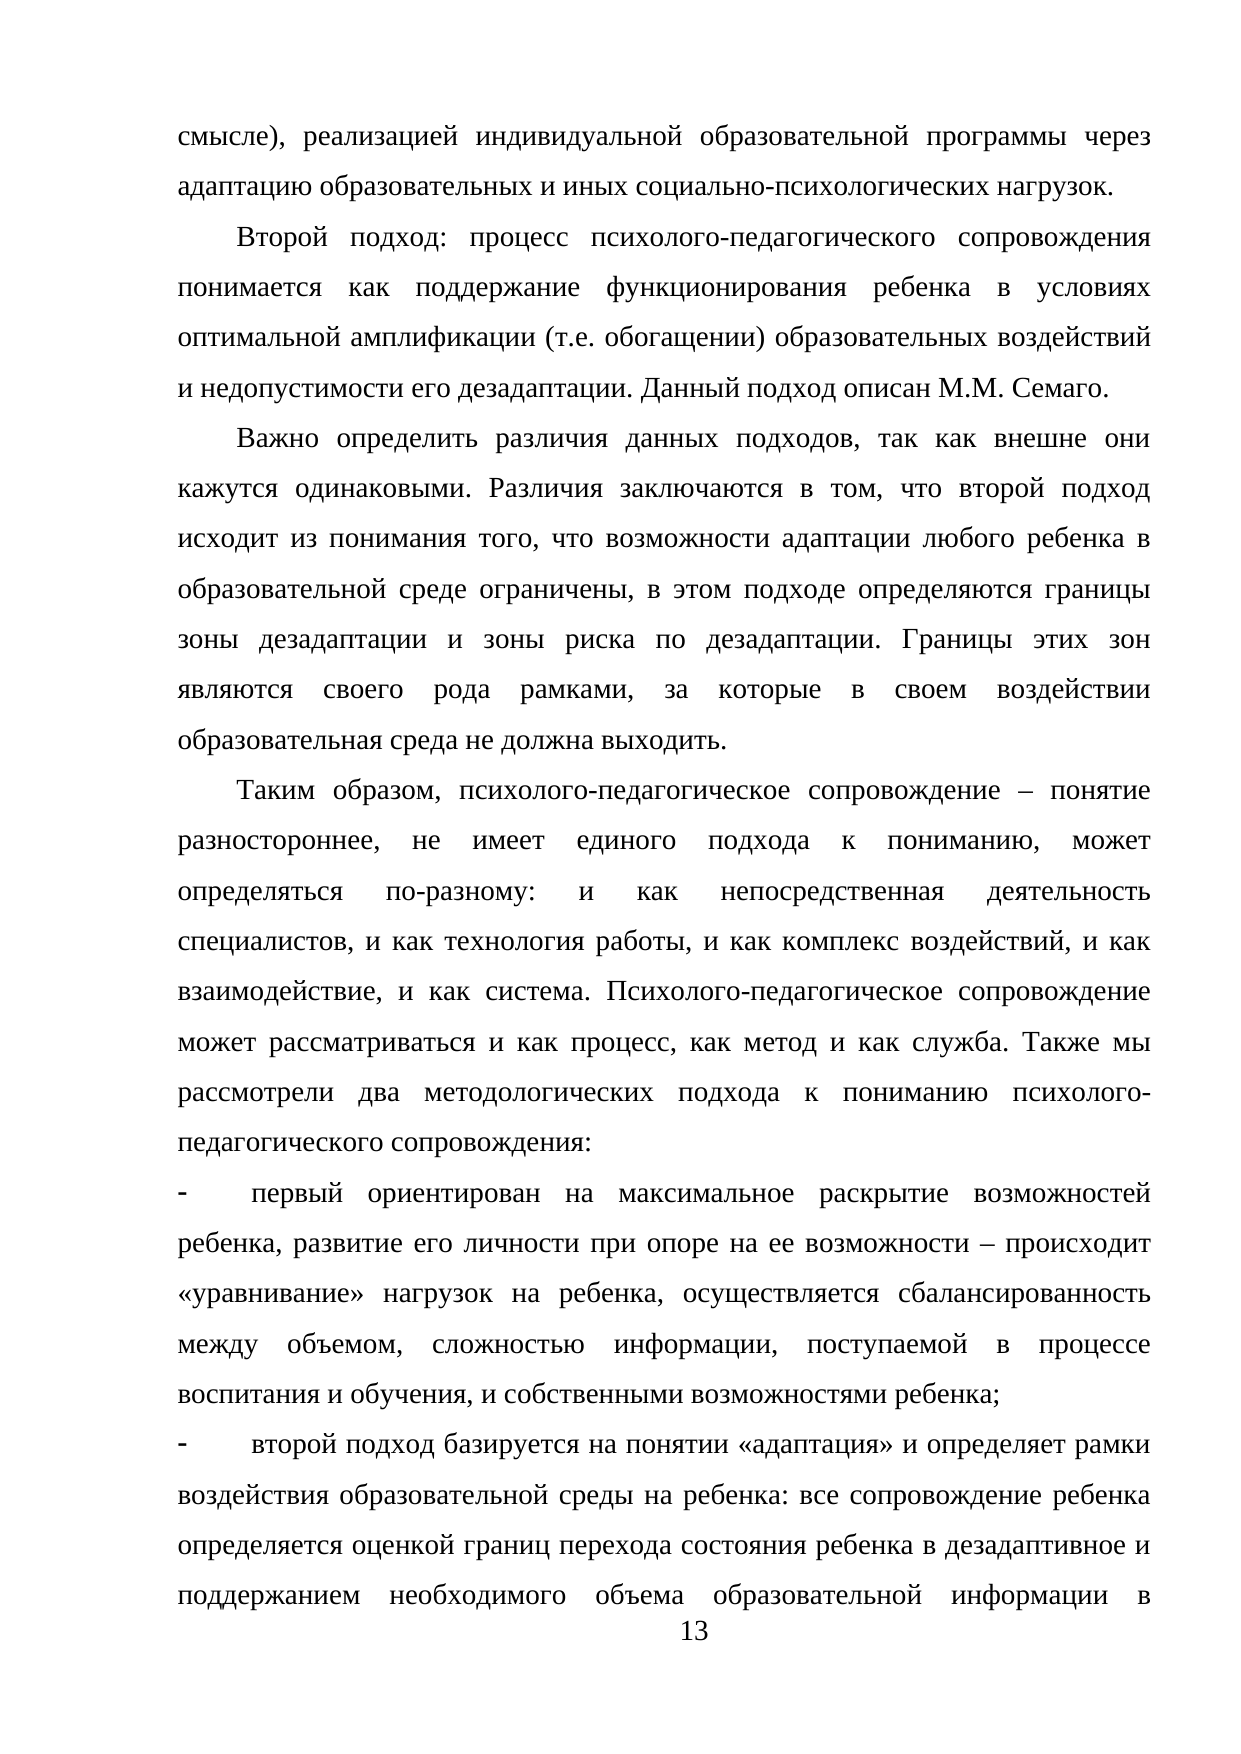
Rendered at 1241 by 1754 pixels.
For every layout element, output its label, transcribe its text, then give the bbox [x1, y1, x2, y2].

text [177, 118, 1152, 202]
text Второй подход: процесс психолого-педагогического сопровождения понимается как поддержание функционирования ребенка в условиях оптимальной амплификации (т.е. обогащении) образовательных воздействий и недопустимости его дезадаптации. Данный подход описан М.М. Семаго. [177, 219, 1152, 403]
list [177, 1426, 1152, 1611]
text Важно определить различия данных подходов, так как внешне они кажутся одинаковыми. Различия заключаются в том, что второй подход исходит из понимания того, что возможности адаптации любого ребенка в образовательной среде ограничены, в этом подходе определяются границы зоны дезадаптации и зоны риска по дезадаптации. Границы этих зон являются своего рода рамками, за которые в своем воздействии образовательная среда не должна выходить. [177, 420, 1152, 755]
list первый ориентирован на максимальное раскрытие возможностей ребенка, развитие его личности при опоре на ее возможности – происходит «уравнивание» нагрузок на ребенка, осуществляется сбалансированность между объемом, сложностью информации, поступаемой в процессе воспитания и обучения, и собственными возможностями ребенка; [177, 1175, 1152, 1409]
text Таким образом, психолого-педагогическое сопровождение – понятие разностороннее, не имеет единого подхода к пониманию, может определяться по-разному: и как непосредственная деятельность специалистов, и как технология работы, и как комплекс воздействий, и как взаимодействие, и как система. Психолого-педагогическое сопровождение может рассматриваться и как процесс, как метод и как служба. Также мы рассмотрели два методологических подхода к пониманию психолого-педагогического сопровождения: [177, 772, 1152, 1158]
